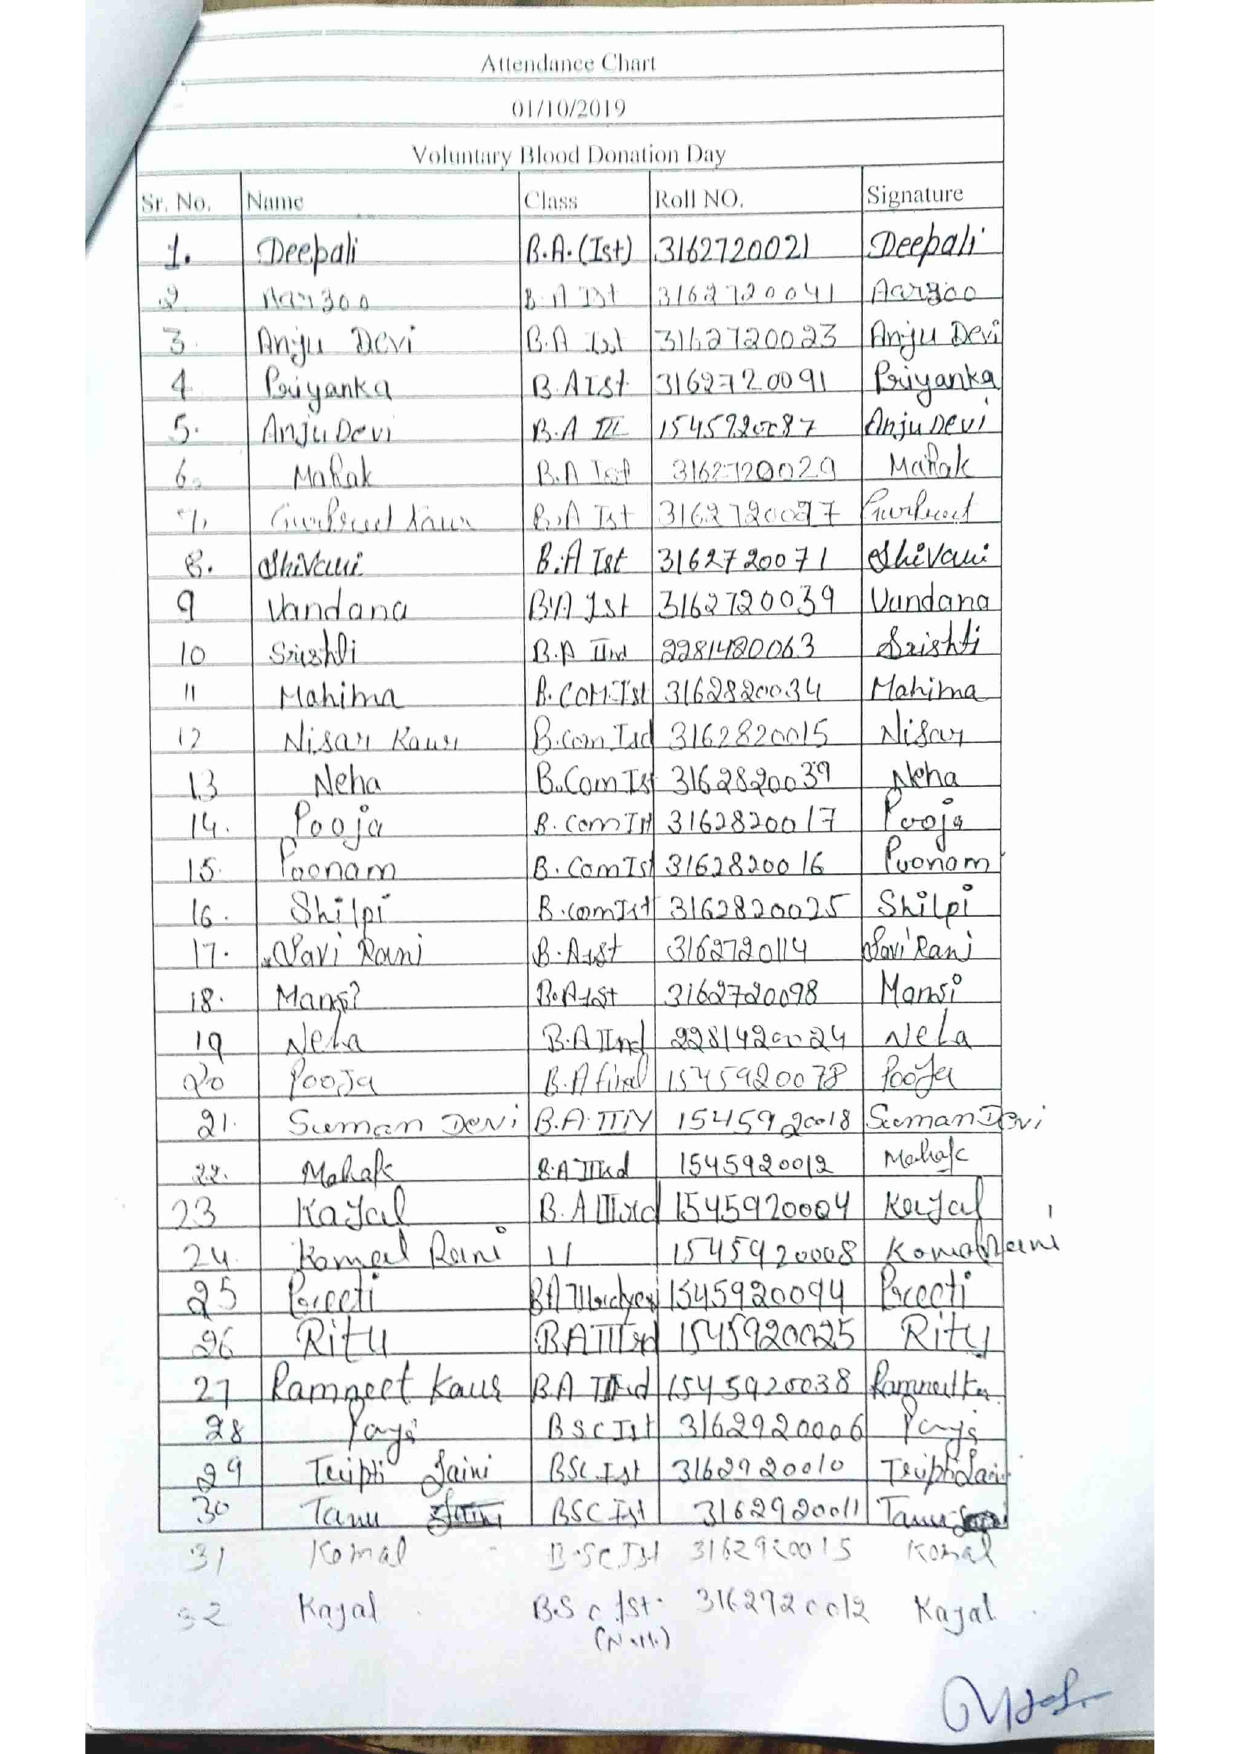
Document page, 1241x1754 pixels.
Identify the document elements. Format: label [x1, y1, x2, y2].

picture [85, 0, 1155, 1754]
